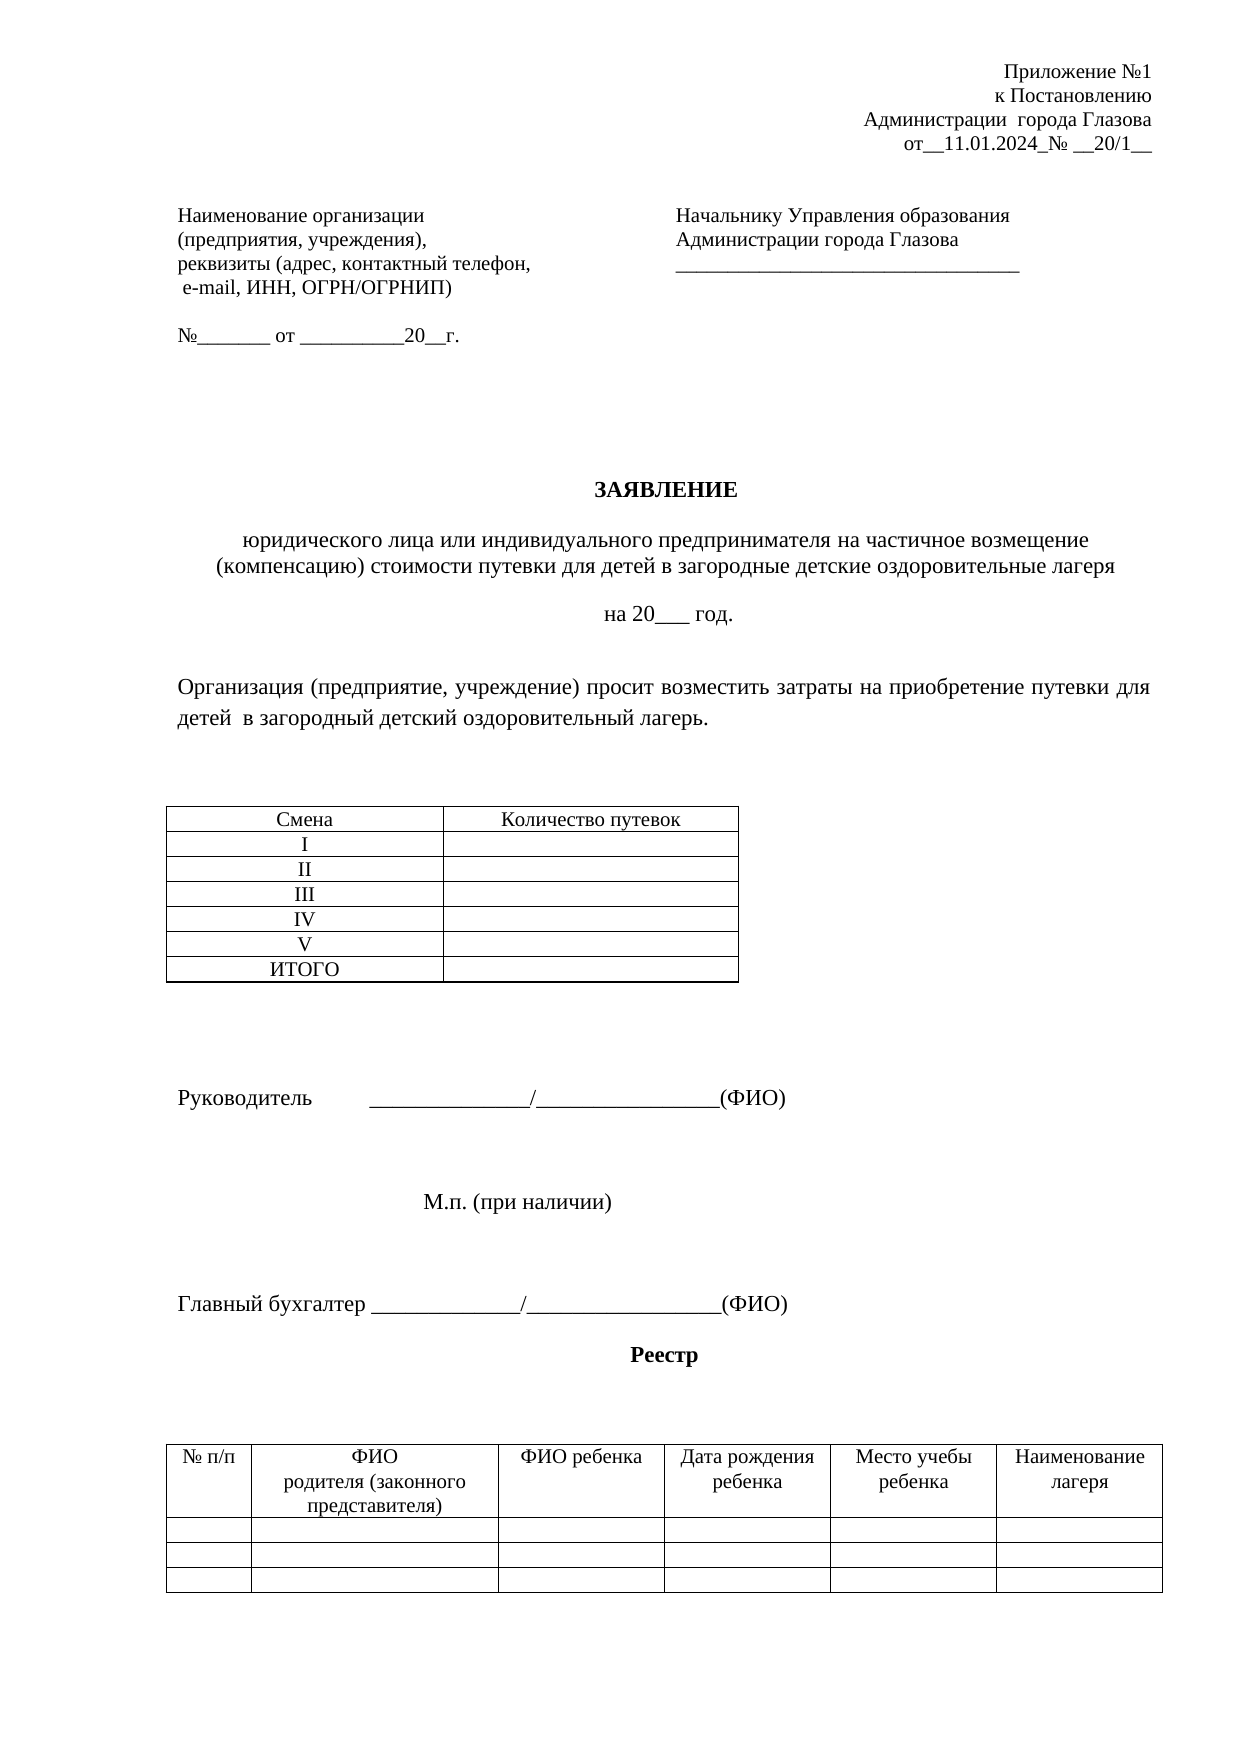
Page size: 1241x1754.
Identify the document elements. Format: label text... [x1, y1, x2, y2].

table_header Дата рождения ребенка [665, 1445, 830, 1517]
table_cell [665, 1568, 830, 1592]
text ЗАЯВЛЕНИЕ [180, 476, 1152, 503]
table_header Начальнику Управления образования Администрации города Глазова _________________________________ [664, 203, 1163, 371]
table_cell [444, 907, 738, 931]
table_cell [997, 1568, 1162, 1592]
text Администрации города Глазова [735, 107, 1152, 131]
table_cell [167, 1518, 251, 1542]
table_cell [167, 1568, 251, 1592]
table_cell ΙΙ [167, 857, 443, 881]
table_header № п/п [167, 1445, 251, 1517]
text от__11.01.2024_№ __20/1__ [735, 131, 1152, 155]
table_cell [665, 1543, 830, 1567]
table_cell [831, 1543, 996, 1567]
table_cell ΙΙΙ [167, 882, 443, 906]
table_header ФИО родителя (законного представителя) [252, 1445, 498, 1517]
table_header Наименование организации (предприятия, учреждения), реквизиты (адрес, контактный телефон, e-mail, ИНН, ОГРН/ОГРНИП) №_______ от __________20__г. [166, 203, 664, 371]
table_cell [444, 882, 738, 906]
text Главный бухгалтер _____________/_________________(ФИО) [177, 1290, 1152, 1317]
table_cell [444, 832, 738, 856]
table_cell [997, 1543, 1162, 1567]
text юридического лица или индивидуального предпринимателя на частичное возмещение (компенсацию) стоимости путевки для детей в загородные детские оздоровительные лагеря [180, 527, 1152, 579]
table_cell [252, 1543, 498, 1567]
text на 20___ год. [180, 600, 1152, 626]
table_cell ΙV [167, 907, 443, 931]
text Руководитель ______________/________________(ФИО) [177, 1084, 1152, 1111]
text Приложение №1 [735, 59, 1152, 83]
table_header Количество путевок [444, 807, 738, 831]
table_header Смена [167, 807, 443, 831]
table_cell [444, 932, 738, 956]
table_cell [444, 857, 738, 881]
table_header Наименование лагеря [997, 1445, 1162, 1517]
text Реестр [177, 1341, 1152, 1368]
table_header Место учебы ребенка [831, 1445, 996, 1517]
table_cell [831, 1518, 996, 1542]
table_header ФИО ребенка [499, 1445, 664, 1517]
table_cell [444, 957, 738, 981]
table_cell V [167, 932, 443, 956]
table_cell [252, 1568, 498, 1592]
text Организация (предприятие, учреждение) просит возместить затраты на приобретение путевки для детей в загородный детский оздоровительный лагерь. [177, 673, 1152, 730]
table_cell [997, 1518, 1162, 1542]
table_cell [665, 1518, 830, 1542]
table_cell [167, 1543, 251, 1567]
text М.п. (при наличии) [177, 1188, 1152, 1214]
table_cell [499, 1568, 664, 1592]
table_cell Ι [167, 832, 443, 856]
table_cell [252, 1518, 498, 1542]
table_cell ИТОГО [167, 957, 443, 981]
table_cell [499, 1518, 664, 1542]
table_cell [831, 1568, 996, 1592]
table_cell [499, 1543, 664, 1567]
text к Постановлению [735, 83, 1152, 107]
